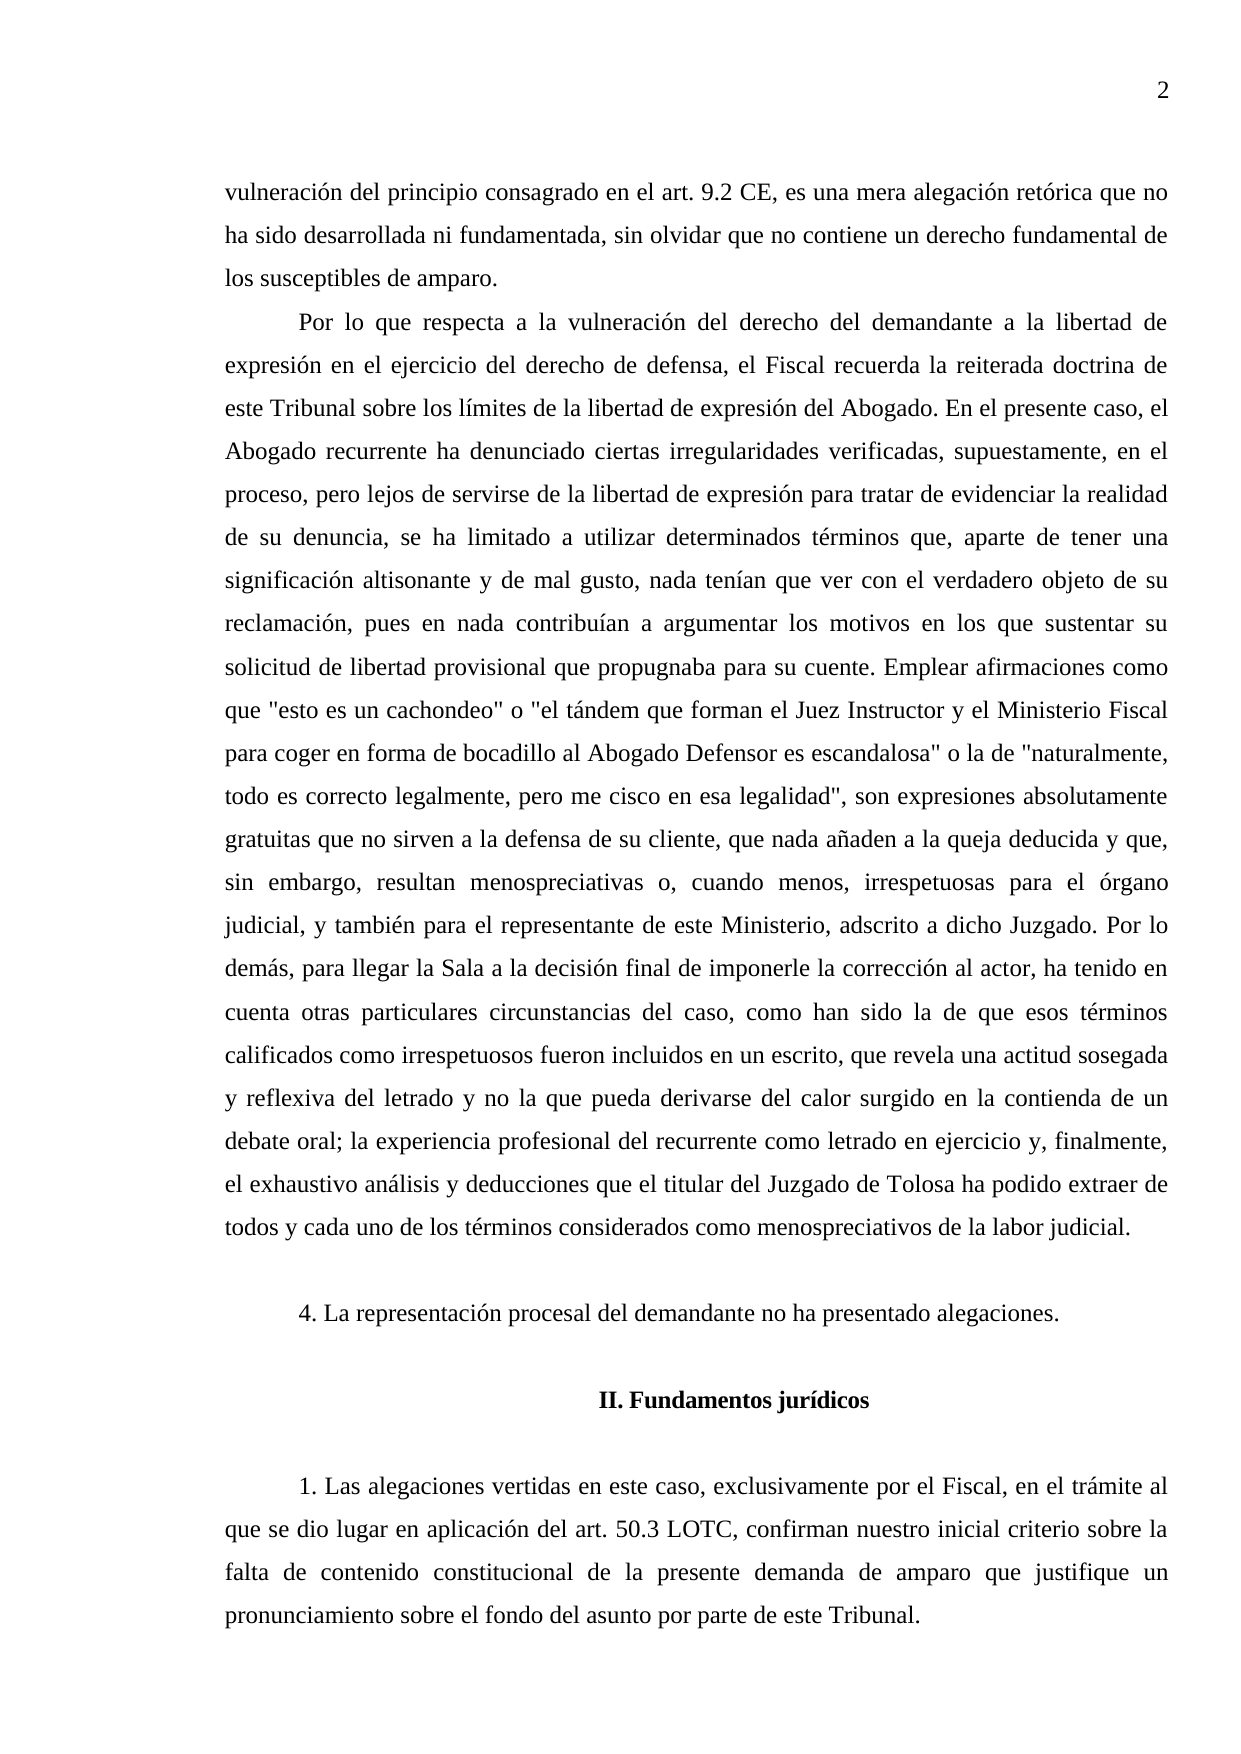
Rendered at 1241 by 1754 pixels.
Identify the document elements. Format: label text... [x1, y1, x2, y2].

subtitle II. Fundamentos jurídicos [224, 1385, 1169, 1413]
text 4. La representación procesal del demandante no ha presentado alegaciones. [224, 1298, 1169, 1327]
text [224, 177, 1169, 292]
text 1. Las alegaciones vertidas en este caso, exclusivamente por el Fiscal, en el trámite al que se dio lugar en aplicación del art. 50.3 LOTC, confirman nuestro inicial criterio sobre la falta de contenido constitucional de la presente demanda de amparo que justifique un pronunciamiento sobre el fondo del asunto por parte de este Tribunal. [224, 1471, 1169, 1629]
text Por lo que respecta a la vulneración del derecho del demandante a la libertad de expresión en el ejercicio del derecho de defensa, el Fiscal recuerda la reiterada doctrina de este Tribunal sobre los límites de la libertad de expresión del Abogado. En el presente caso, el Abogado recurrente ha denunciado ciertas irregularidades verificadas, supuestamente, en el proceso, pero lejos de servirse de la libertad de expresión para tratar de evidenciar la realidad de su denuncia, se ha limitado a utilizar determinados términos que, aparte de tener una significación altisonante y de mal gusto, nada tenían que ver con el verdadero objeto de su reclamación, pues en nada contribuían a argumentar los motivos en los que sustentar su solicitud de libertad provisional que propugnaba para su cuente. Emplear afirmaciones como que "esto es un cachondeo" o "el tándem que forman el Juez Instructor y el Ministerio Fiscal para coger en forma de bocadillo al Abogado Defensor es escandalosa" o la de "naturalmente, todo es correcto legalmente, pero me cisco en esa legalidad", son expresiones absolutamente gratuitas que no sirven a la defensa de su cliente, que nada añaden a la queja deducida y que, sin embargo, resultan menospreciativas o, cuando menos, irrespetuosas para el órgano judicial, y también para el representante de este Ministerio, adscrito a dicho Juzgado. Por lo demás, para llegar la Sala a la decisión final de imponerle la corrección al actor, ha tenido en cuenta otras particulares circunstancias del caso, como han sido la de que esos términos calificados como irrespetuosos fueron incluidos en un escrito, que revela una actitud sosegada y reflexiva del letrado y no la que pueda derivarse del calor surgido en la contienda de un debate oral; la experiencia profesional del recurrente como letrado en ejercicio y, finalmente, el exhaustivo análisis y deducciones que el titular del Juzgado de Tolosa ha podido extraer de todos y cada uno de los términos considerados como menospreciativos de la labor judicial. [224, 307, 1169, 1241]
